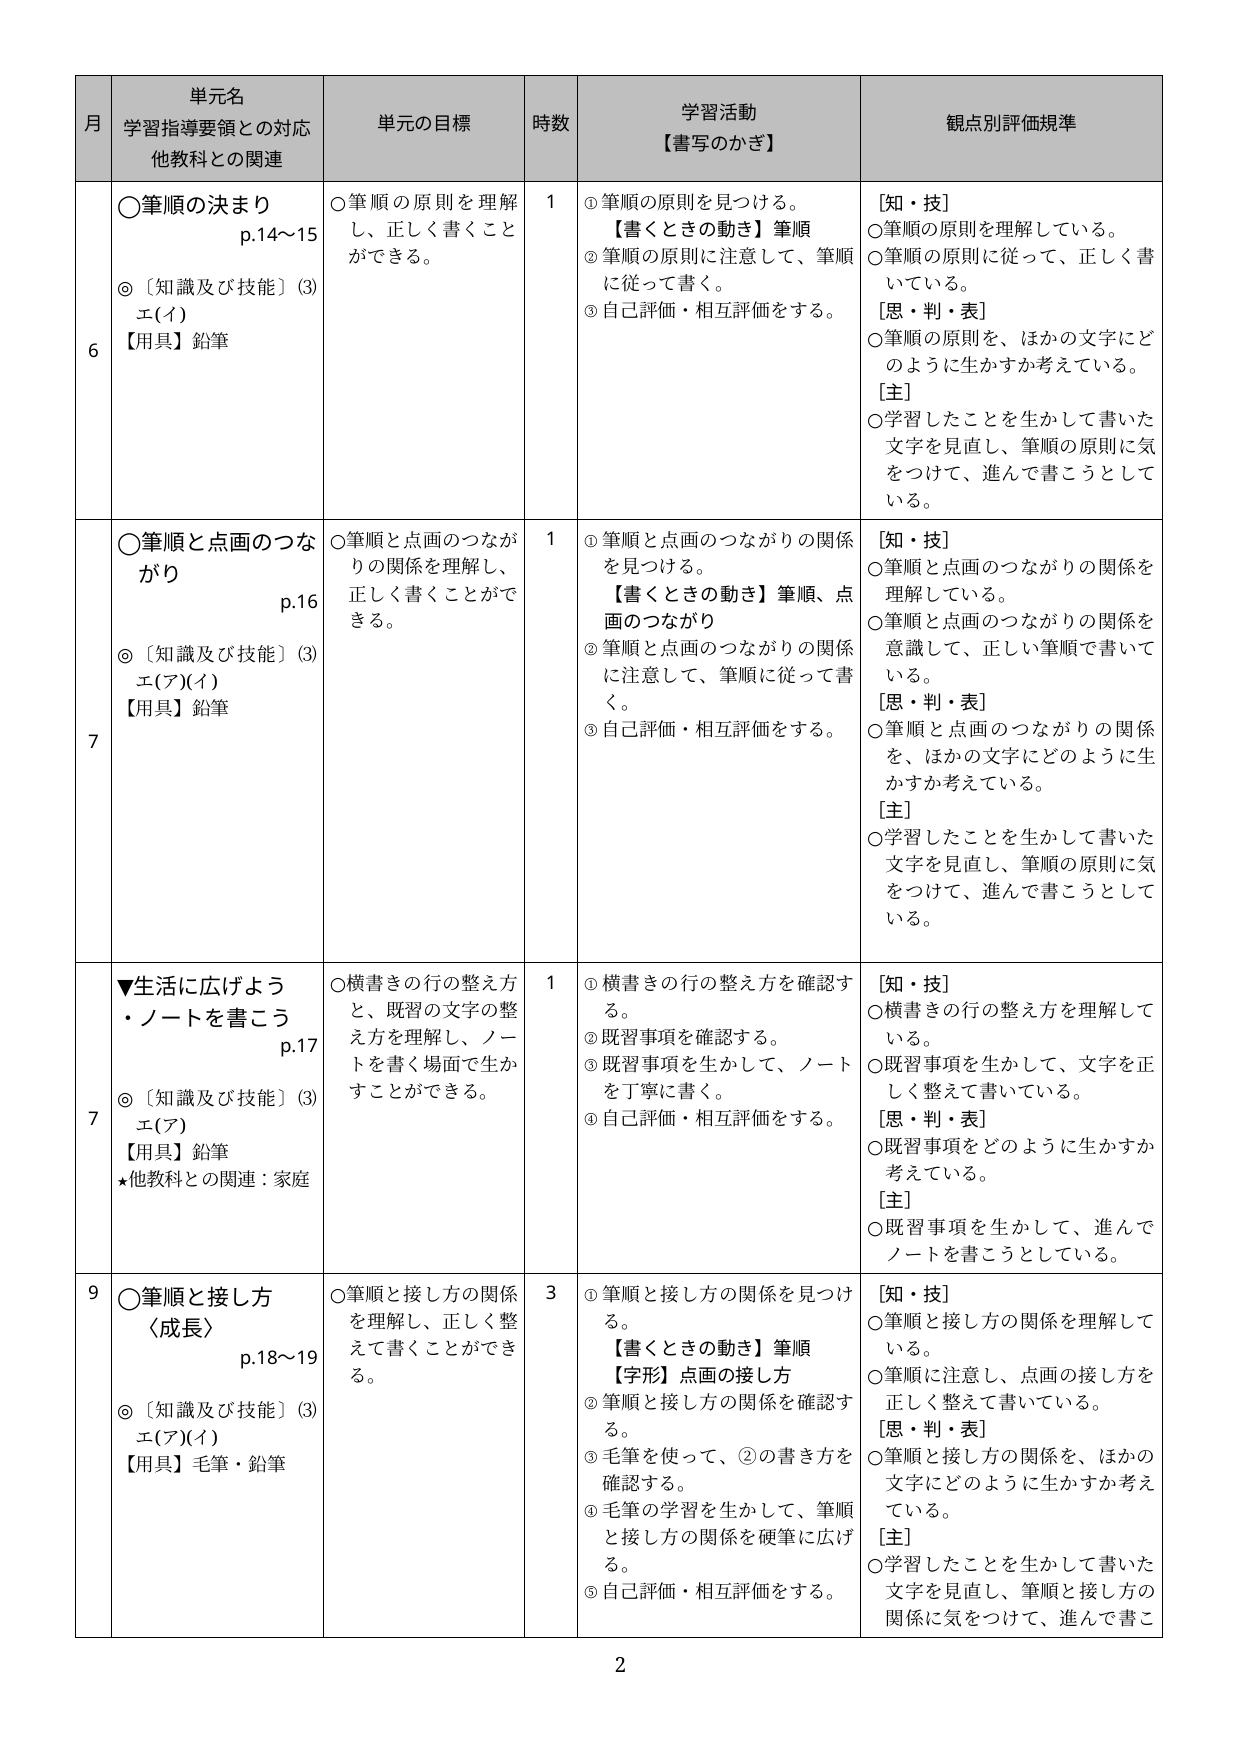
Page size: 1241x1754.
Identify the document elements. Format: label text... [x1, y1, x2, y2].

table_cell 3 [525, 1274, 577, 1637]
table_cell ①筆順と点画のつながりの関係を見つける。 【書くときの動き】筆順、点画のつながり ②筆順と点画のつながりの関係に注意して、筆順に従って書く。 ③自己評価・相互評価をする。 [578, 520, 860, 962]
table_cell 1 [525, 182, 577, 518]
table_header 学習活動 【書写のかぎ】 [578, 76, 860, 181]
table_cell ［知・技］ ○筆順と点画のつながりの関係を理解している。 ○筆順と点画のつながりの関係を意識して、正しい筆順で書いている。 ［思・判・表］ ○筆順と点画のつながりの関係を、ほかの文字にどのように生かすか考えている。 ［主］ ○学習したことを生かして書いた文字を見直し、筆順の原則に気をつけて、進んで書こうとしている。 [861, 520, 1162, 962]
table_header 時数 [525, 76, 577, 181]
table_cell ①筆順の原則を見つける。 【書くときの動き】筆順 ②筆順の原則に注意して、筆順に従って書く。 ③自己評価・相互評価をする。 [578, 182, 860, 518]
table_cell ○筆順と点画のつながりの関係を理解し、正しく書くことができる。 [324, 520, 524, 962]
table_cell 1 [525, 963, 577, 1272]
table_header 観点別評価規準 [861, 76, 1162, 181]
table_cell ▼生活に広げよう ・ノートを書こう p.17 ◎〔知識及び技能〕⑶エ(ア) 【用具】鉛筆 ★他教科との関連：家庭 [112, 963, 323, 1272]
table_cell 7 [76, 520, 111, 962]
table_cell ○横書きの行の整え方と、既習の文字の整え方を理解し、ノートを書く場面で生かすことができる。 [324, 963, 524, 1272]
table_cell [578, 1274, 860, 1637]
table_cell 1 [525, 520, 577, 962]
table_header 月 [76, 76, 111, 181]
table_header 単元の目標 [324, 76, 524, 181]
table_cell ○筆順の原則を理解し、正しく書くことができる。 [324, 182, 524, 518]
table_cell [112, 1274, 323, 1637]
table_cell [861, 1274, 1162, 1637]
table_cell 7 [76, 963, 111, 1272]
table_cell 9 [76, 1274, 111, 1637]
table_cell ①横書きの行の整え方を確認する。 ②既習事項を確認する。 ③既習事項を生かして、ノートを丁寧に書く。 ④自己評価・相互評価をする。 [578, 963, 860, 1272]
table_cell ［知・技］ ○筆順の原則を理解している。 ○筆順の原則に従って、正しく書いている。 ［思・判・表］ ○筆順の原則を、ほかの文字にどのように生かすか考えている。 ［主］ ○学習したことを生かして書いた文字を見直し、筆順の原則に気をつけて、進んで書こうとしている。 [861, 182, 1162, 518]
table_header 単元名 学習指導要領との対応 他教科との関連 [112, 76, 323, 181]
table_cell ◯筆順と点画のつながり p.16 ◎〔知識及び技能〕⑶エ(ア)(イ) 【用具】鉛筆 [112, 520, 323, 962]
table_cell ◯筆順の決まり p.14～15 ◎〔知識及び技能〕⑶エ(イ) 【用具】鉛筆 [112, 182, 323, 518]
table_cell 6 [76, 182, 111, 518]
table_cell ○筆順と接し方の関係を理解し、正しく整えて書くことができる。 [324, 1274, 524, 1637]
table_cell ［知・技］ ○横書きの行の整え方を理解している。 ○既習事項を生かして、文字を正しく整えて書いている。 ［思・判・表］ ○既習事項をどのように生かすか考えている。 ［主］ ○既習事項を生かして、進んでノートを書こうとしている。 [861, 963, 1162, 1272]
